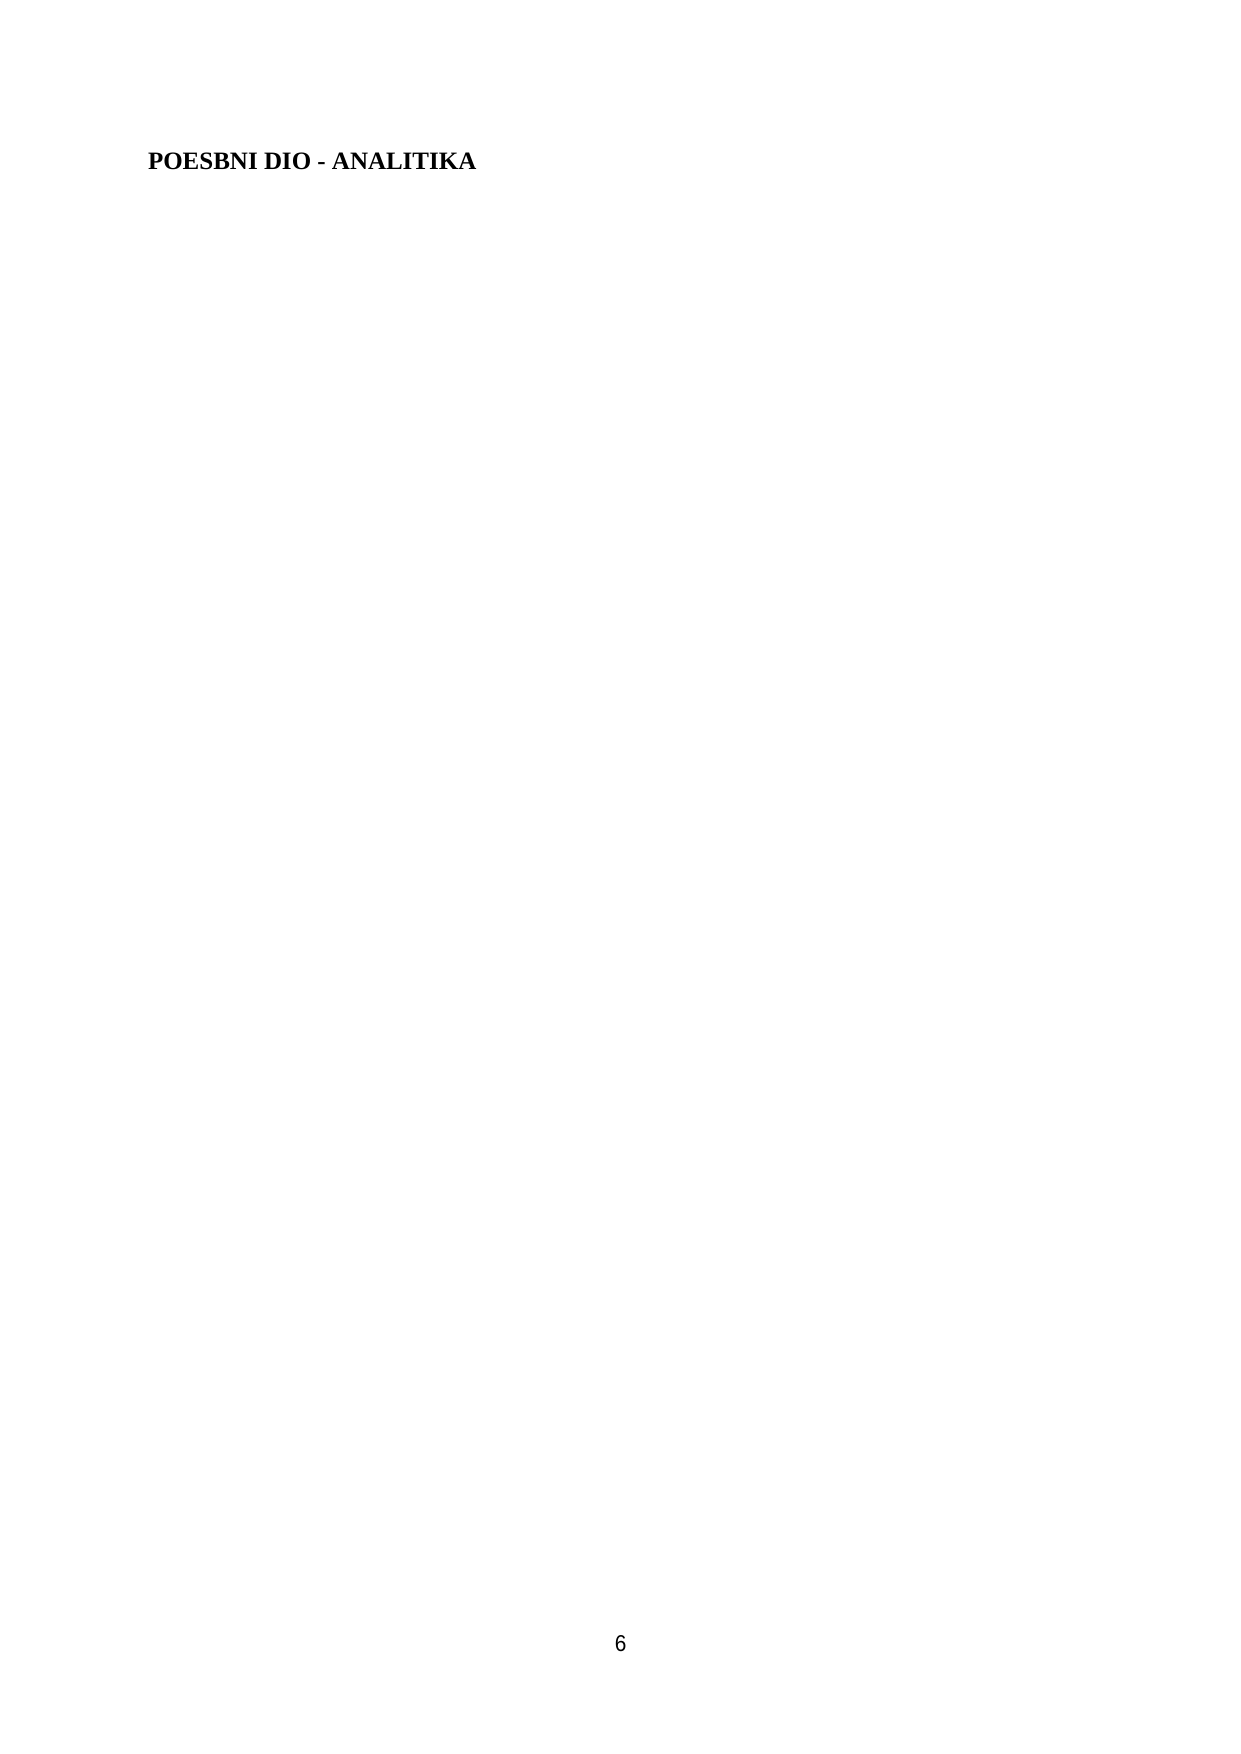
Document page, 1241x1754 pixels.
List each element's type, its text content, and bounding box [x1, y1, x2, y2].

text 6 [126, 1629, 1115, 1656]
subtitle POESBNI DIO - ANALITIKA [148, 146, 1115, 175]
